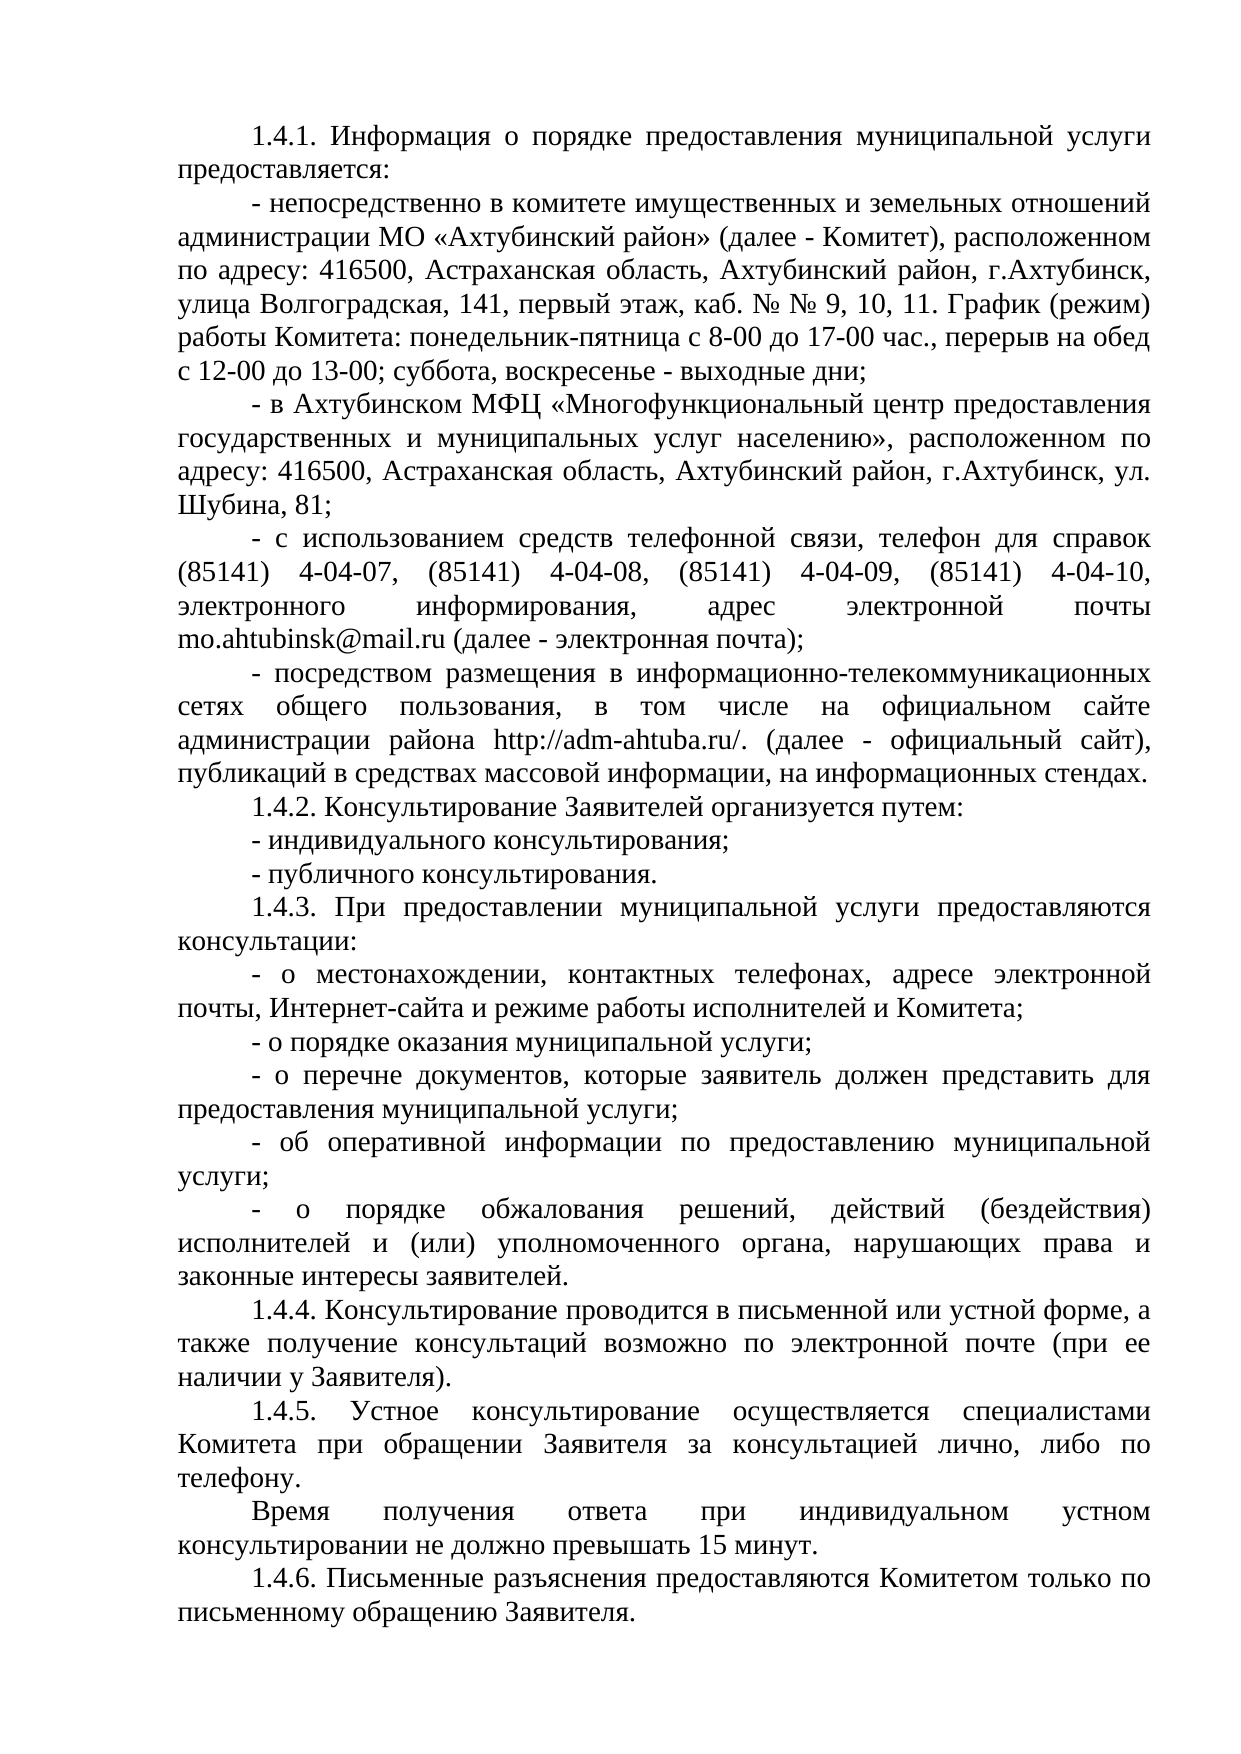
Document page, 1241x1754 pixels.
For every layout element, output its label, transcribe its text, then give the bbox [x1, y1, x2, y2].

text 1.4.2. Консультирование Заявителей организуется путем: [177, 789, 1152, 822]
text - с использованием средств телефонной связи, телефон для справок (85141) 4-04-07, (85141) 4-04-08, (85141) 4-04-09, (85141) 4-04-10, электронного информирования, адрес электронной почты mo.ahtubinsk@mail.ru (далее - электронная почта); [177, 521, 1152, 655]
text - индивидуального консультирования; [177, 822, 1152, 856]
text - об оперативной информации по предоставлению муниципальной услуги; [177, 1124, 1152, 1191]
text - о местонахождении, контактных телефонах, адресе электронной почты, Интернет-сайта и режиме работы исполнителей и Комитета; [177, 957, 1152, 1024]
text 1.4.3. При предоставлении муниципальной услуги предоставляются консультации: [177, 889, 1152, 957]
text Время получения ответа при индивидуальном устном консультировании не должно превышать 15 минут. [177, 1493, 1152, 1560]
text - о порядке оказания муниципальной услуги; [177, 1024, 1152, 1057]
text - о перечне документов, которые заявитель должен представить для предоставления муниципальной услуги; [177, 1057, 1152, 1124]
text - посредством размещения в информационно-телекоммуникационных сетях общего пользования, в том числе на официальном сайте администрации района http://adm-ahtuba.ru/. (далее - официальный сайт), публикаций в средствах массовой информации, на информационных стендах. [177, 655, 1152, 789]
text 1.4.4. Консультирование проводится в письменной или устной форме, а также получение консультаций возможно по электронной почте (при ее наличии у Заявителя). [177, 1292, 1152, 1393]
text - в Ахтубинском МФЦ «Многофункциональный центр предоставления государственных и муниципальных услуг населению», расположенном по адресу: 416500, Астраханская область, Ахтубинский район, г.Ахтубинск, ул. Шубина, 81; [177, 386, 1152, 521]
text - публичного консультирования. [177, 856, 1152, 889]
text 1.4.5. Устное консультирование осуществляется специалистами Комитета при обращении Заявителя за консультацией лично, либо по телефону. [177, 1393, 1152, 1493]
text - о порядке обжалования решений, действий (бездействия) исполнителей и (или) уполномоченного органа, нарушающих права и законные интересы заявителей. [177, 1191, 1152, 1292]
text - непосредственно в комитете имущественных и земельных отношений администрации МО «Ахтубинский район» (далее - Комитет), расположенном по адресу: 416500, Астраханская область, Ахтубинский район, г.Ахтубинск, улица Волгоградская, 141, первый этаж, каб. № № 9, 10, 11. График (режим) работы Комитета: понедельник-пятница с 8-00 до 17-00 час., перерыв на обед с 12-00 до 13-00; суббота, воскресенье - выходные дни; [177, 185, 1152, 386]
text 1.4.1. Информация о порядке предоставления муниципальной услуги предоставляется: [177, 118, 1152, 185]
text 1.4.6. Письменные разъяснения предоставляются Комитетом только по письменному обращению Заявителя. [177, 1560, 1152, 1627]
